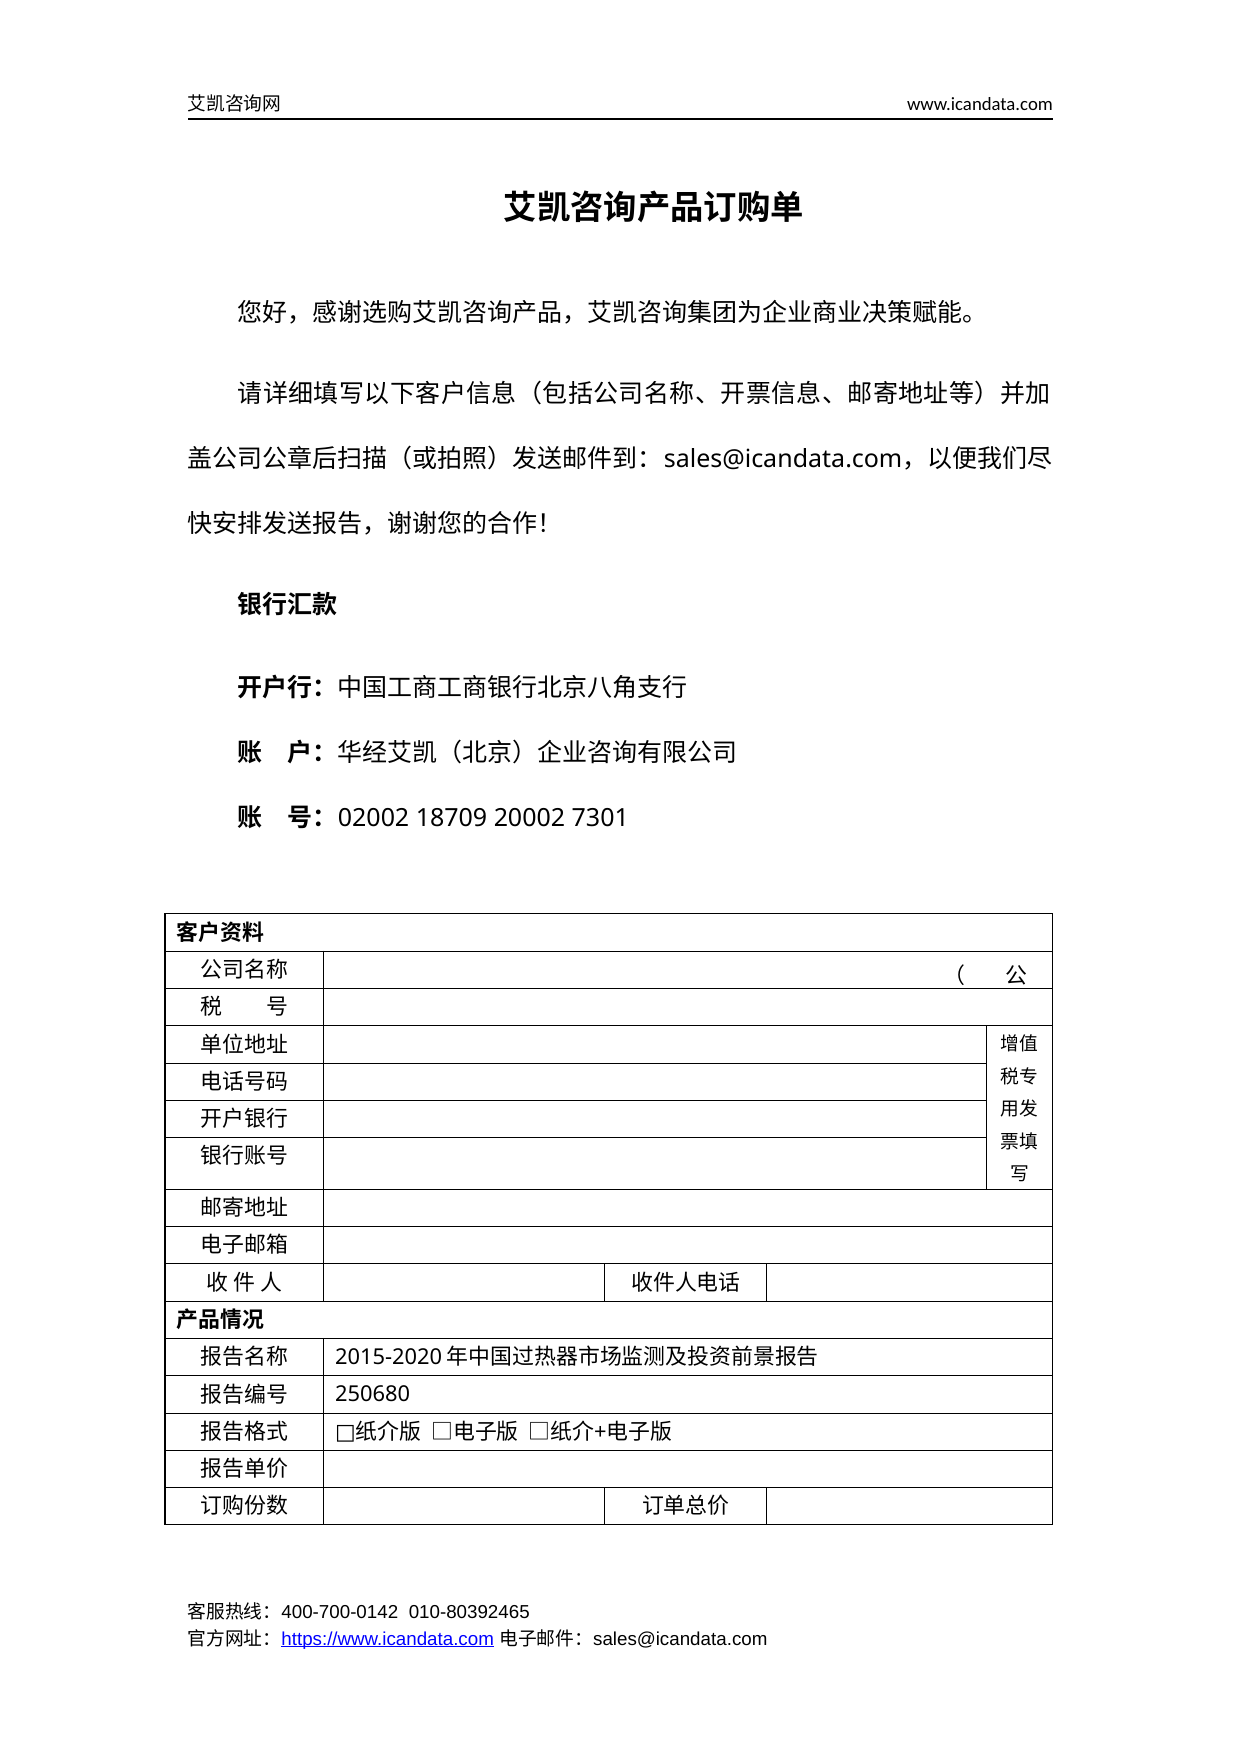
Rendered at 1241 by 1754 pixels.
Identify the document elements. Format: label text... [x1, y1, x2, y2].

text 艾凯咨询产品订购单 [187, 172, 1053, 237]
table_cell 电子邮箱 [166, 1227, 323, 1263]
text 您好，感谢选购艾凯咨询产品，艾凯咨询集团为企业商业决策赋能。 [187, 278, 1053, 343]
text 请详细填写以下客户信息（包括公司名称、开票信息、邮寄地址等）并加盖公司公章后扫描（或拍照）发送邮件到：sales@icandata.com，以便我们尽快安排发送报告，谢谢您的合作！ [187, 359, 1053, 554]
table_cell [324, 1064, 986, 1100]
table_header 客户资料 [166, 914, 1052, 951]
table_cell 增值税专用发票填写 [987, 1026, 1052, 1189]
table_cell 订单总价 [605, 1488, 766, 1524]
text 开户行：中国工商工商银行北京八角支行 [187, 653, 1053, 718]
table_cell 税 号 [166, 989, 323, 1025]
text 银行汇款 [187, 570, 1053, 635]
table_cell [324, 1190, 1052, 1226]
table_cell 公司名称 [166, 952, 323, 988]
table_cell 订购份数 [166, 1488, 323, 1524]
table_cell 单位地址 [166, 1026, 323, 1062]
table_cell 电话号码 [166, 1064, 323, 1100]
table_cell 报告名称 [166, 1339, 323, 1375]
table_cell 银行账号 [166, 1138, 323, 1189]
table_cell [324, 1138, 986, 1189]
table_cell 收件人电话 [605, 1264, 766, 1301]
table_cell [324, 1451, 1052, 1487]
table_cell [324, 989, 1052, 1025]
table_cell 报告格式 [166, 1414, 323, 1450]
text 账 户：华经艾凯（北京）企业咨询有限公司 [187, 718, 1053, 783]
table_cell 2015-2020年中国过热器市场监测及投资前景报告 [324, 1339, 1052, 1375]
table_cell [767, 1488, 1052, 1524]
table_cell 报告单价 [166, 1451, 323, 1487]
table_cell [324, 1488, 604, 1524]
table_cell 250680 [324, 1376, 1052, 1412]
table_cell 报告编号 [166, 1376, 323, 1412]
table_cell 邮寄地址 [166, 1190, 323, 1226]
table_cell [767, 1264, 1052, 1301]
table_cell □纸介版 □电子版 □纸介+电子版 [324, 1414, 1052, 1450]
table_cell 开户银行 [166, 1101, 323, 1137]
table_cell [324, 1101, 986, 1137]
table_cell [324, 1026, 986, 1062]
table_cell [324, 1264, 604, 1301]
table_cell 收 件 人 [166, 1264, 323, 1301]
table_cell [324, 952, 1052, 988]
table_cell 产品情况 [166, 1302, 1052, 1338]
text 账 号：02002 18709 20002 7301 [187, 783, 1053, 848]
table_cell [324, 1227, 1052, 1263]
